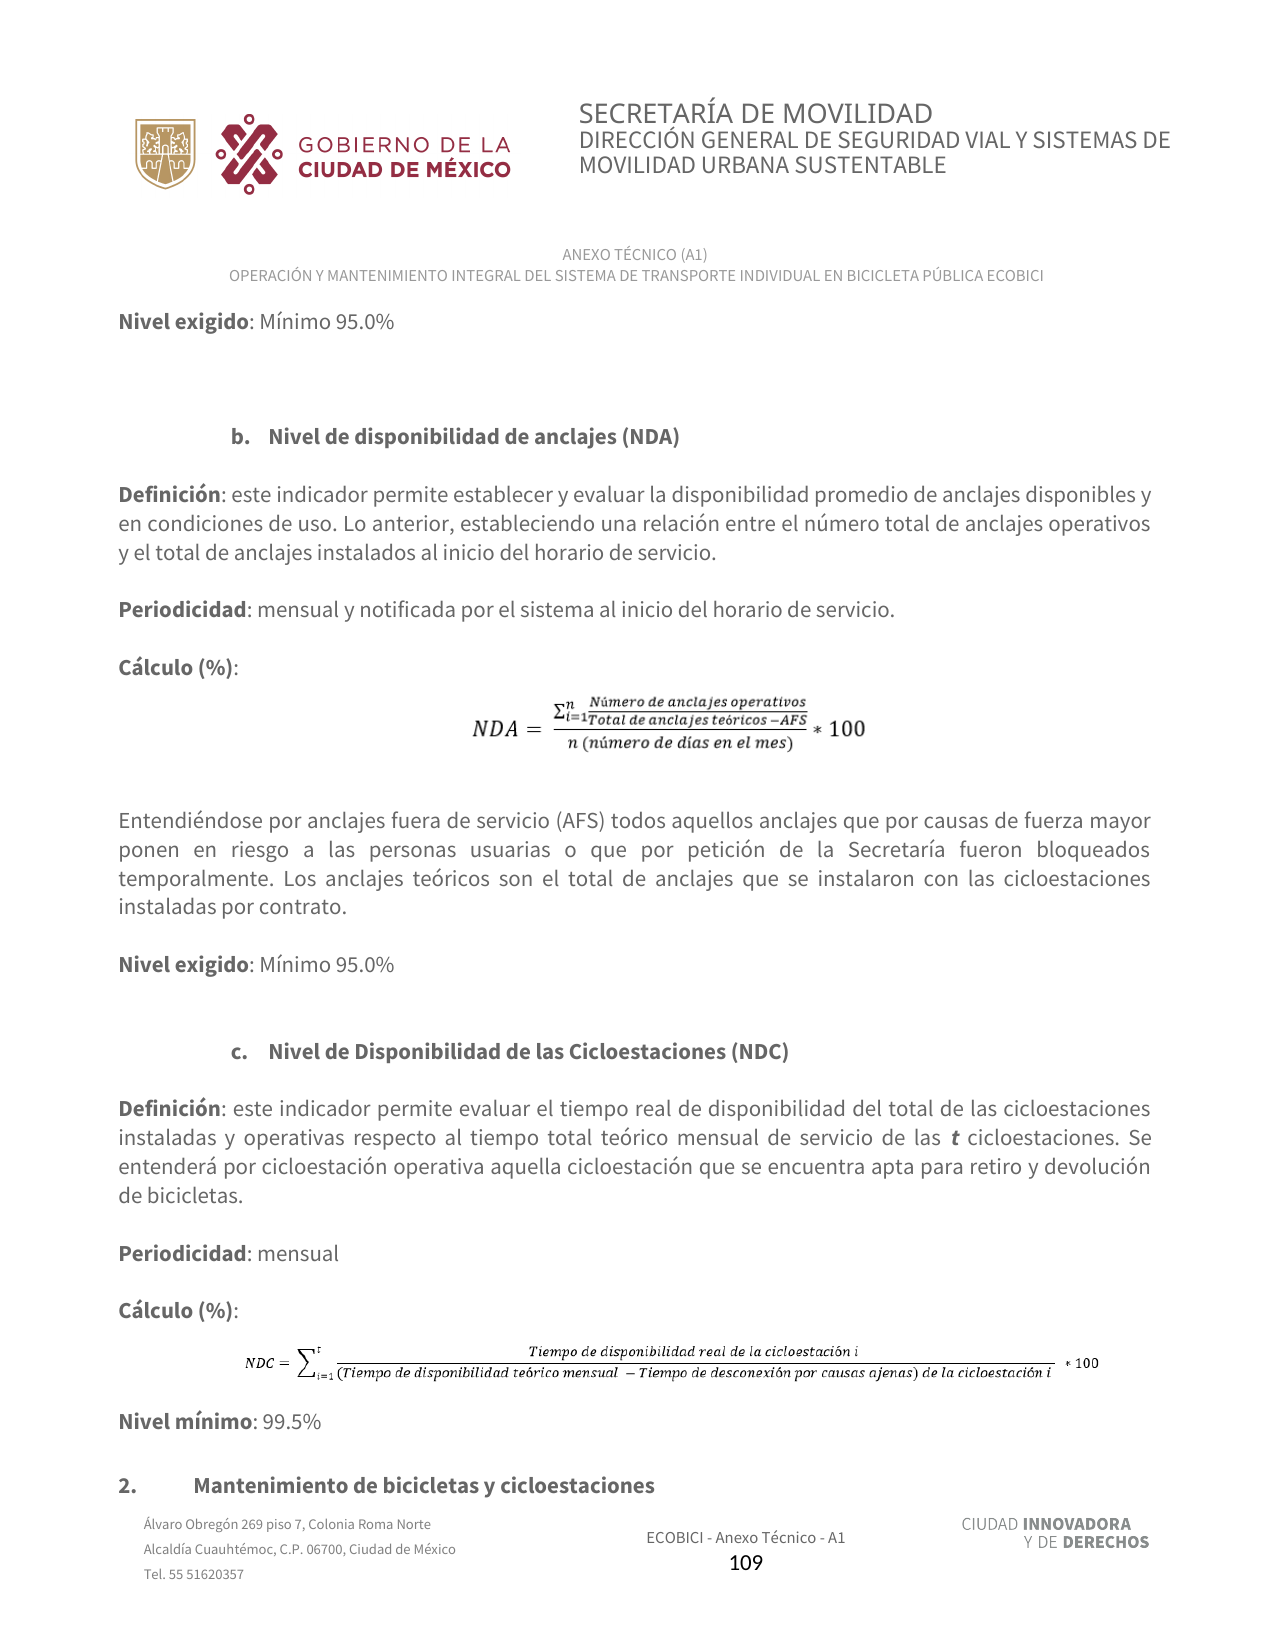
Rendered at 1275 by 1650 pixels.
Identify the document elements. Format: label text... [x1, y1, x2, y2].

text Cálculo (%): [118, 653, 1152, 682]
text Nivel exigido: Mínimo 95.0% [118, 950, 1152, 979]
list Nivel de Disponibilidad de las Cicloestaciones (NDC) [231, 1036, 1152, 1065]
text 2. Mantenimiento de bicicletas y cicloestaciones [118, 1471, 1152, 1500]
picture [127, 114, 522, 198]
picture [956, 1502, 1152, 1567]
list Nivel de disponibilidad de anclajes (NDA) [231, 422, 1152, 451]
text Nivel mínimo: 99.5% [118, 1407, 1152, 1435]
text Periodicidad: mensual y notificada por el sistema al inicio del horario de servicio. [118, 595, 1152, 624]
text Cálculo (%): [118, 1296, 1152, 1325]
text Periodicidad: mensual [118, 1238, 1152, 1267]
picture [233, 1325, 1112, 1407]
text Entendiéndose por anclajes fuera de servicio (AFS) todos aquellos anclajes que por causas de fuerza mayor ponen en riesgo a las personas usuarias o que por petición de la Secretaría fueron bloqueados temporalmente. Los anclajes teóricos son el total de anclajes que se instalaron con las cicloestaciones instaladas por contrato. [118, 806, 1152, 921]
picture [459, 681, 887, 777]
text Definición: este indicador permite evaluar el tiempo real de disponibilidad del total de las cicloestaciones instaladas y operativas respecto al tiempo total teórico mensual de servicio de las t cicloestaciones. Se entenderá por cicloestación operativa aquella cicloestación que se encuentra apta para retiro y devolución de bicicletas. [118, 1094, 1152, 1209]
text Definición: este indicador permite establecer y evaluar la disponibilidad promedio de anclajes disponibles y en condiciones de uso. Lo anterior, estableciendo una relación entre el número total de anclajes operativos y el total de anclajes instalados al inicio del horario de servicio. [118, 480, 1152, 566]
text Nivel exigido: Mínimo 95.0% [118, 307, 1152, 336]
